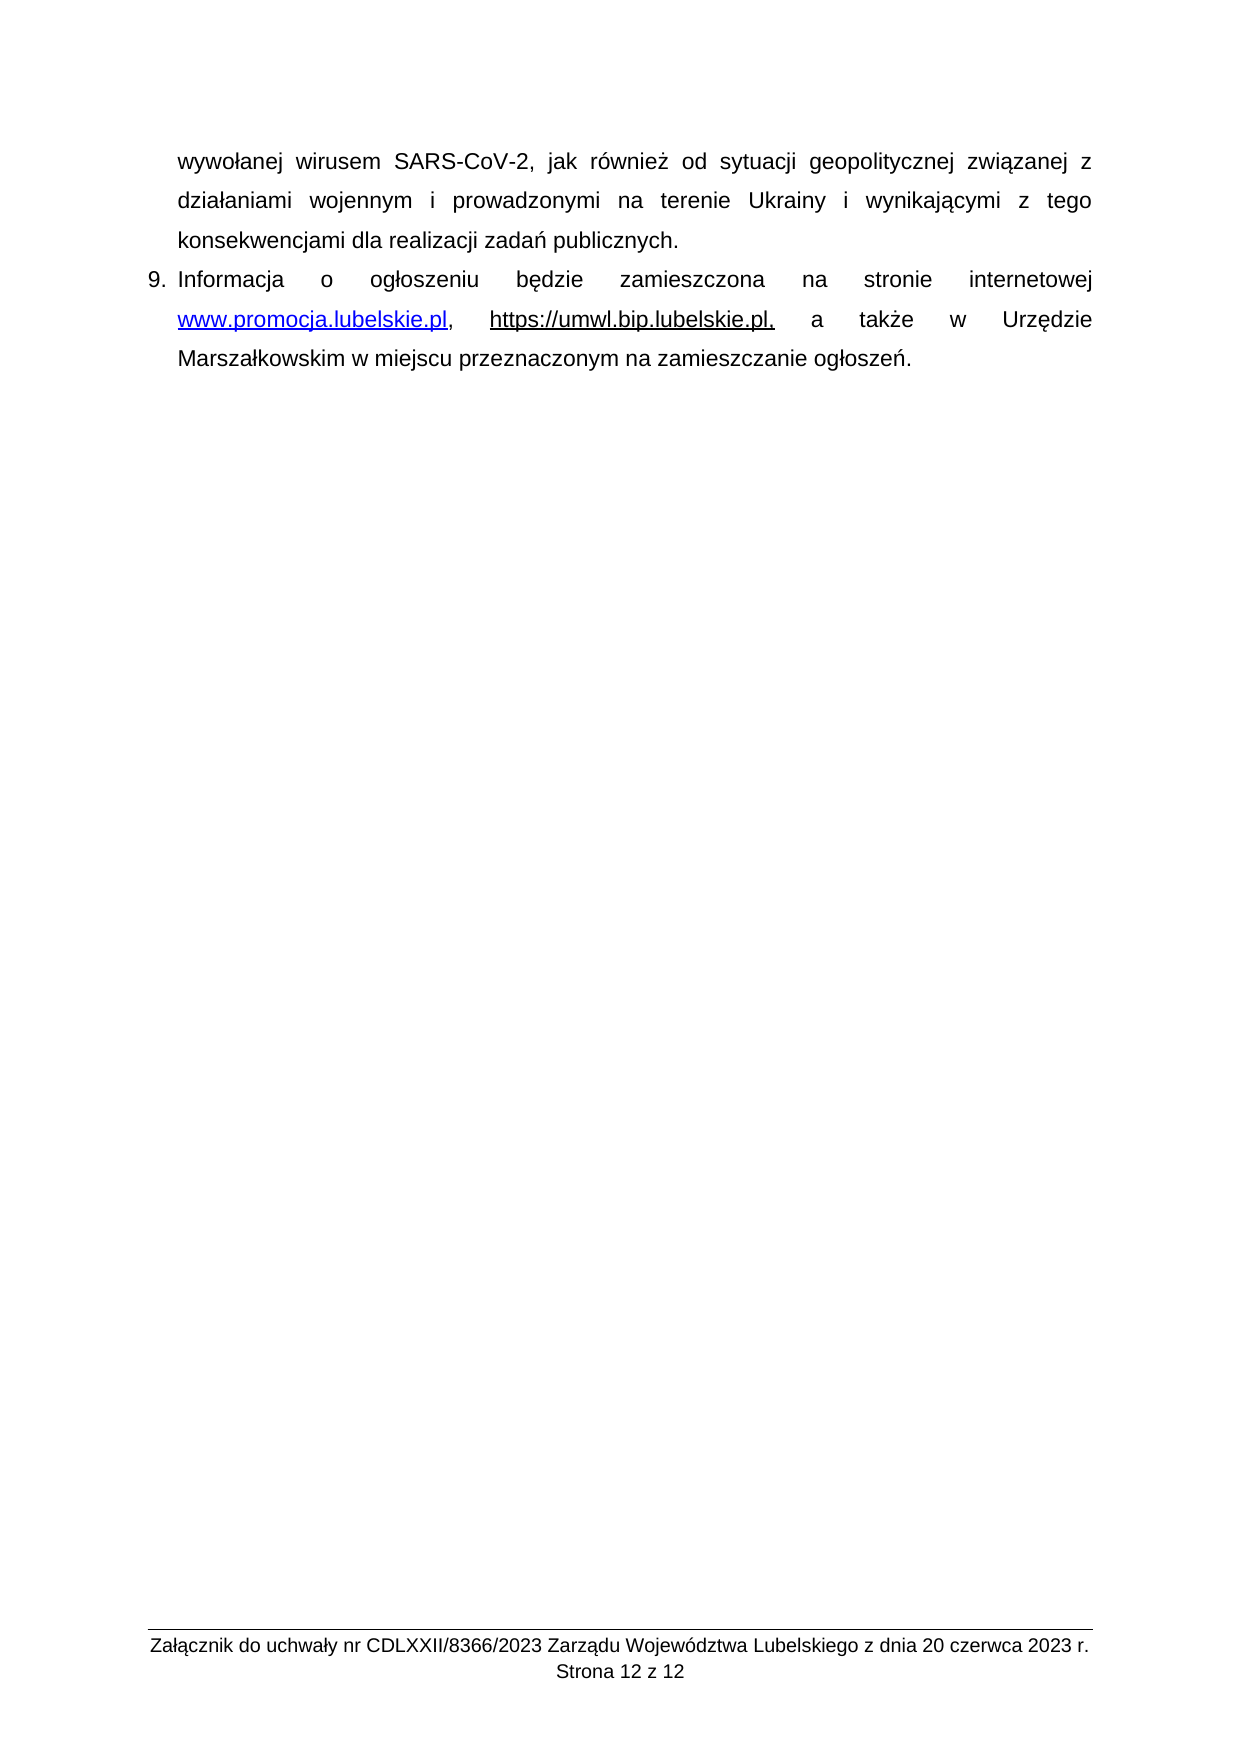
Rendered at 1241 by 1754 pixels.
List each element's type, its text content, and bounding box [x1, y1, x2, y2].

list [148, 148, 1093, 253]
list Informacja o ogłoszeniu będzie zamieszczona na stronie internetowej www.promocja.lubelskie.pl, https://umwl.bip.lubelskie.pl, a także w Urzędzie Marszałkowskim w miejscu przeznaczonym na zamieszczanie ogłoszeń. [148, 266, 1093, 371]
